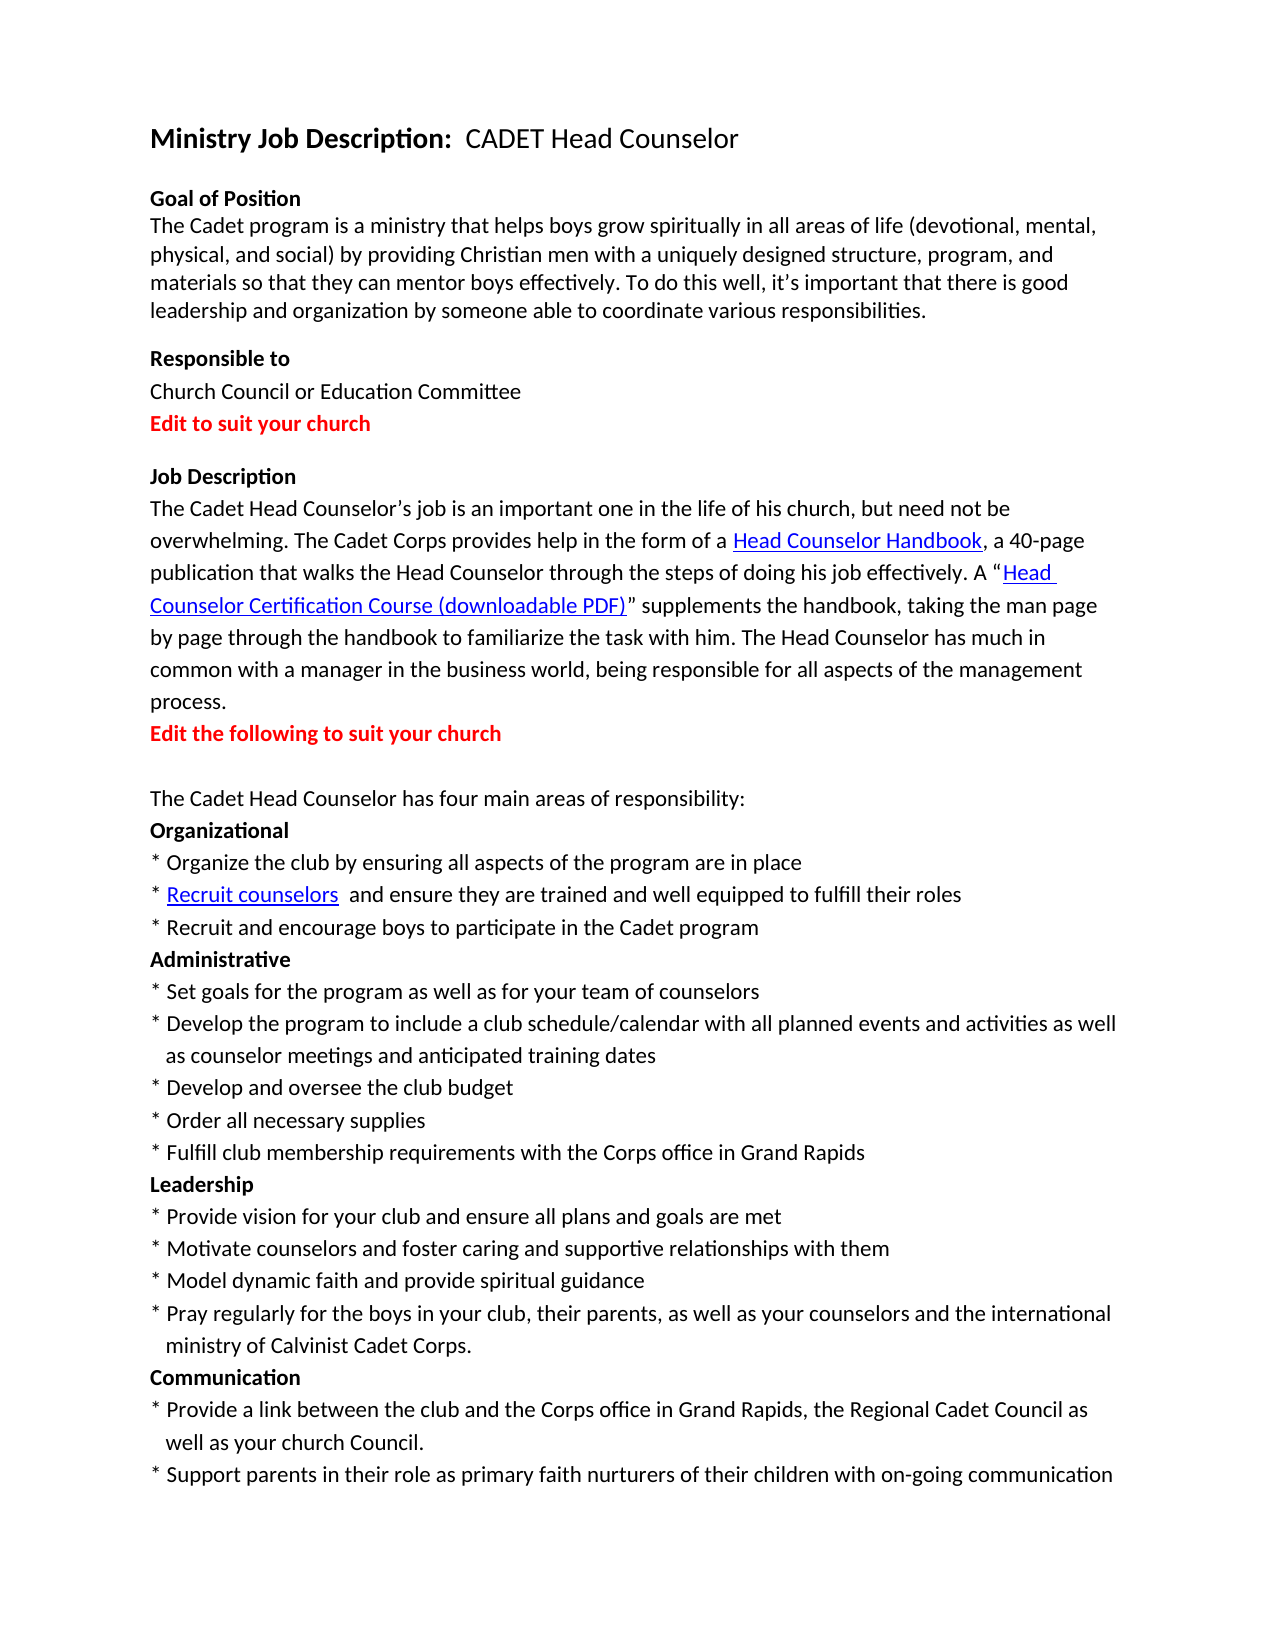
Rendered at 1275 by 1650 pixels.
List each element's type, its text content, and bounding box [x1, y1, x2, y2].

text Ministry Job Description: CADET Head Counselor Goal of Position The Cadet program is a ministry that helps boys grow spiritually in all areas of life (devotional, mental, physical, and social) by providing Christian men with a uniquely designed structure, program, and materials so that they can mentor boys effectively. To do this well, it’s important that there is good leadership and organization by someone able to coordinate various responsibilities. [150, 120, 1125, 324]
text Job Description The Cadet Head Counselor’s job is an important one in the life of his church, but need not be overwhelming. The Cadet Corps provides help in the form of a Head Counselor Handbook, a 40-page publication that walks the Head Counselor through the steps of doing his job effectively. A “Head Counselor Certification Course (downloadable PDF)” supplements the handbook, taking the man page by page through the handbook to familiarize the task with him. The Head Counselor has much in common with a manager in the business world, being responsible for all aspects of the management process. Edit the following to suit your church The Cadet Head Counselor has four main areas of responsibility: Organizational * Organize the club by ensuring all aspects of the program are in place * Recruit counselors and ensure they are trained and well equipped to fulfill their roles * Recruit and encourage boys to participate in the Cadet program Administrative * Set goals for the program as well as for your team of counselors * Develop the program to include a club schedule/calendar with all planned events and activities as well as counselor meetings and anticipated training dates * Develop and oversee the club budget * Order all necessary supplies * Fulfill club membership requirements with the Corps office in Grand Rapids Leadership * Provide vision for your club and ensure all plans and goals are met * Motivate counselors and foster caring and supportive relationships with them * Model dynamic faith and provide spiritual guidance * Pray regularly for the boys in your club, their parents, as well as your counselors and the international ministry of Calvinist Cadet Corps. Communication * Provide a link between the club and the Corps office in Grand Rapids, the Regional Cadet Council as well as your church Council. * Support parents in their role as primary faith nurturers of their children with on-going communication [150, 462, 1125, 1552]
text Responsible to Church Council or Education Committee Edit to suit your church [150, 344, 1125, 437]
